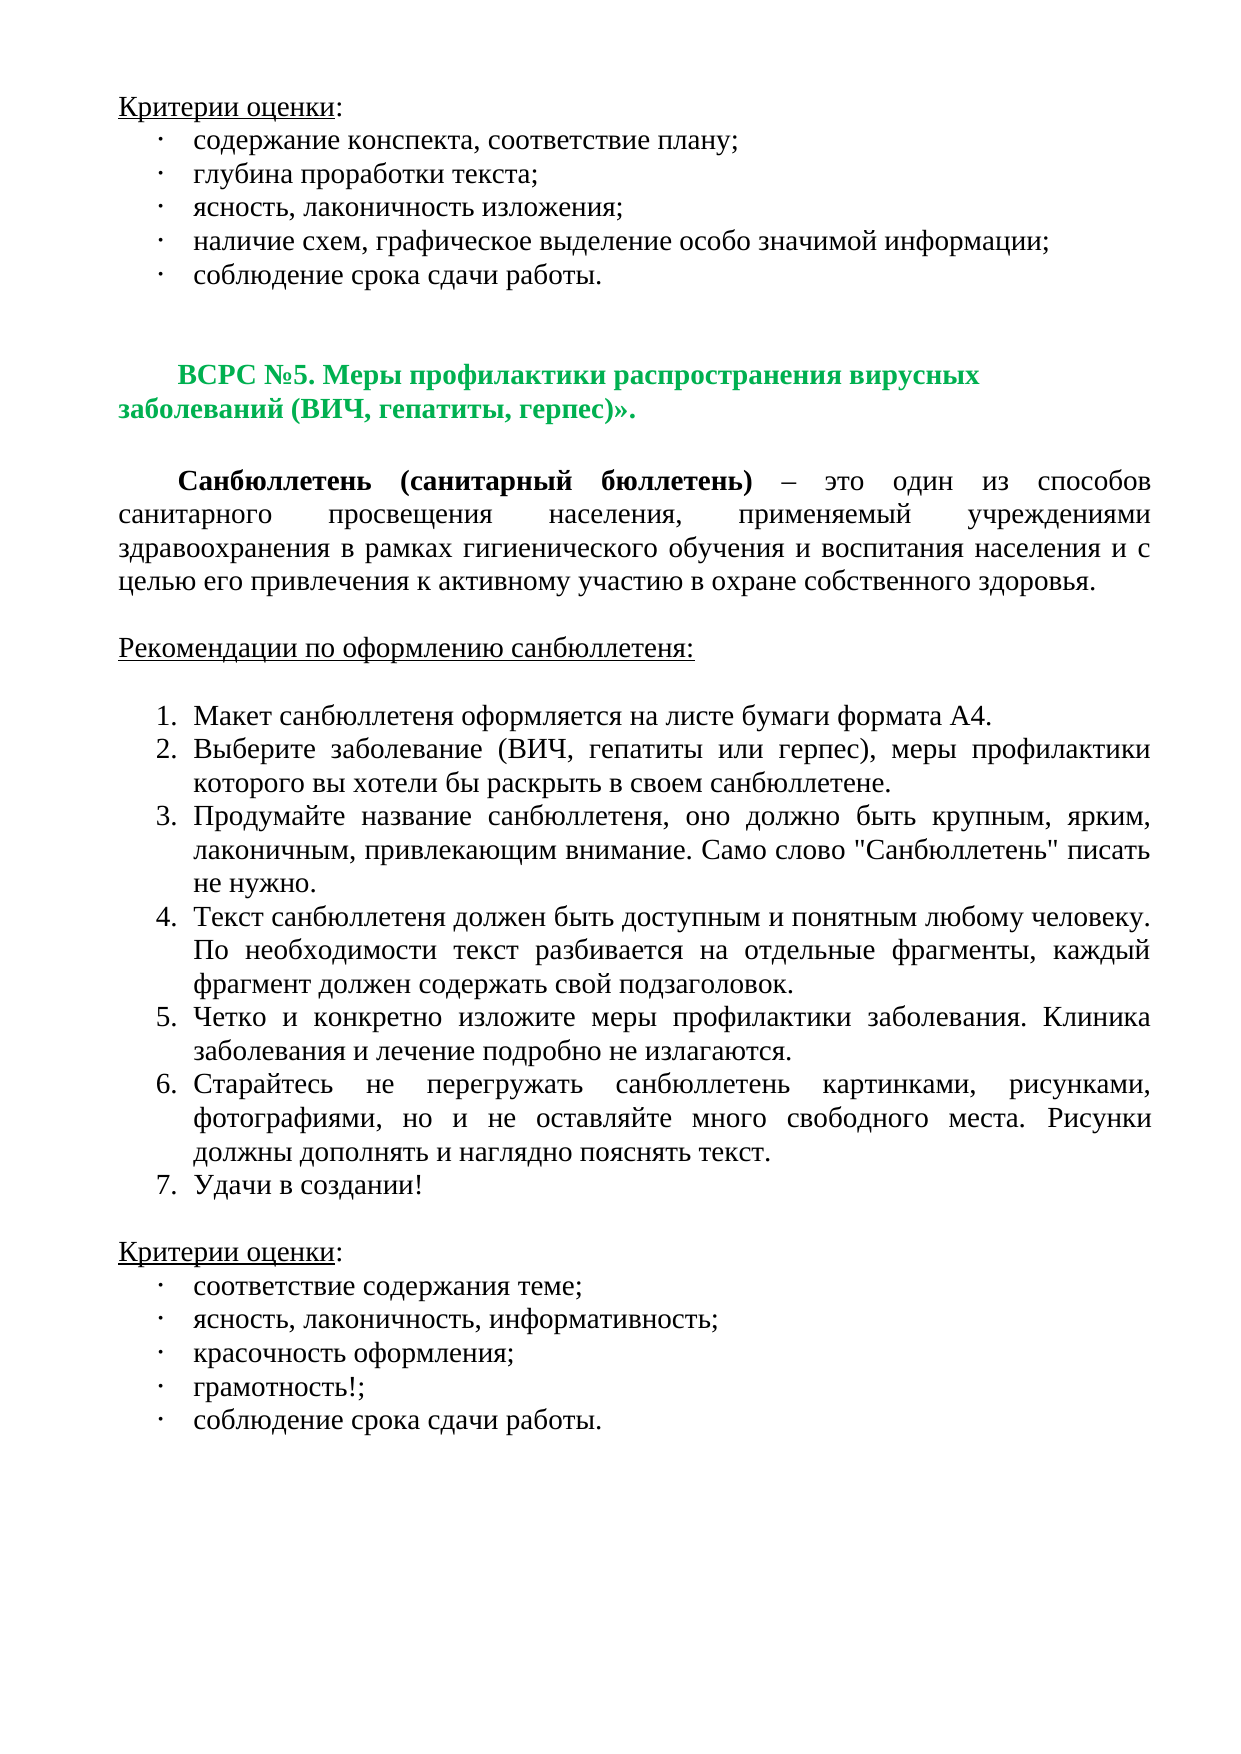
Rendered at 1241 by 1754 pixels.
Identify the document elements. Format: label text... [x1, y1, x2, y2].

list соблюдение срока сдачи работы. [156, 1402, 1152, 1436]
list наличие схем, графическое выделение особо значимой информации; [156, 223, 1152, 257]
list соответствие содержания теме; [156, 1268, 1152, 1302]
list ясность, лаконичность изложения; [156, 189, 1152, 223]
list Старайтесь не перегружать санбюллетень картинками, рисунками, фотографиями, но и не оставляйте много свободного места. Рисунки должны дополнять и наглядно пояснять текст. [156, 1067, 1152, 1167]
text Критерии оценки: [118, 89, 1152, 122]
list Текст санбюллетеня должен быть доступным и понятным любому человеку. По необходимости текст разбивается на отдельные фрагменты, каждый фрагмент должен содержать свой подзаголовок. [156, 899, 1152, 999]
list Удачи в создании! [156, 1167, 1152, 1201]
text Критерии оценки: [118, 1234, 1152, 1268]
list содержание конспекта, соответствие плану; [156, 122, 1152, 156]
list Четко и конкретно изложите меры профилактики заболевания. Клиника заболевания и лечение подробно не излагаются. [156, 999, 1152, 1067]
list грамотность!; [156, 1369, 1152, 1402]
list глубина проработки текста; [156, 156, 1152, 189]
list Продумайте название санбюллетеня, оно должно быть крупным, ярким, лаконичным, привлекающим внимание. Само слово "Санбюллетень" писать не нужно. [156, 798, 1152, 899]
list соблюдение срока сдачи работы. [156, 257, 1152, 290]
text Санбюллетень (санитарный бюллетень) – это один из способов санитарного просвещения населения, применяемый учреждениями здравоохранения в рамках гигиенического обучения и воспитания населения и с целью его привлечения к активному участию в охране собственного здоровья. [118, 463, 1152, 597]
list ясность, лаконичность, информативность; [156, 1302, 1152, 1335]
list Выберите заболевание (ВИЧ, гепатиты или герпес), меры профилактики которого вы хотели бы раскрыть в своем санбюллетене. [156, 731, 1152, 798]
list Макет санбюллетеня оформляется на листе бумаги формата А4. [156, 698, 1152, 731]
text Рекомендации по оформлению санбюллетеня: [118, 631, 1152, 664]
text ВСРС №5. Меры профилактики распространения вирусных заболеваний (ВИЧ, гепатиты, герпес)». [118, 357, 1152, 424]
list красочность оформления; [156, 1335, 1152, 1369]
